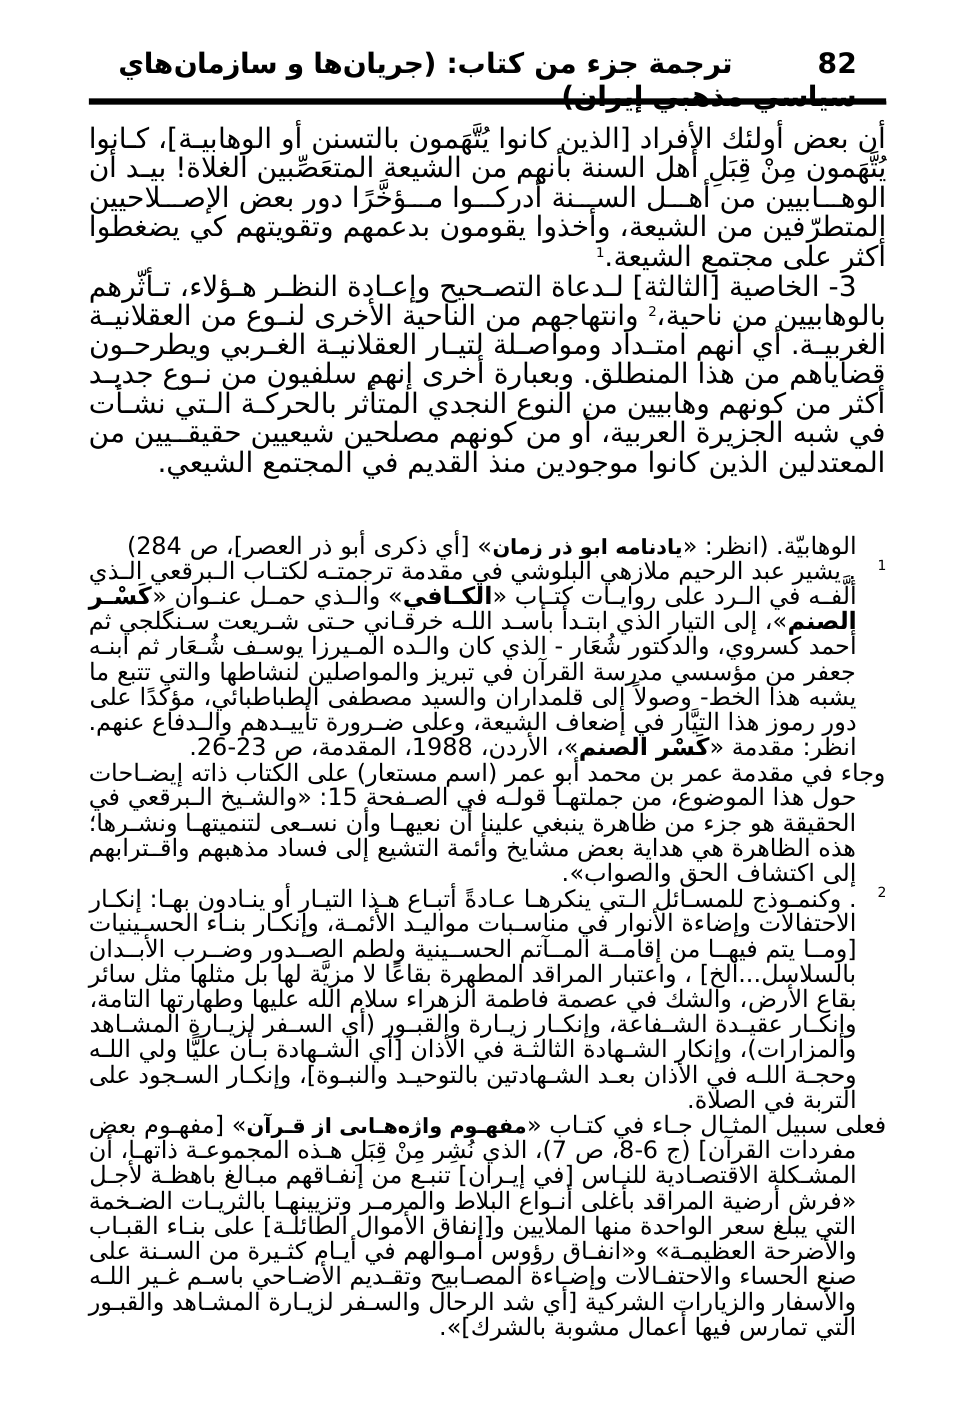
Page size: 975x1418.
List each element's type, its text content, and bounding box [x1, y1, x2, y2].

text 3- الخاصية [الثالثة] لدعاة التصحيح وإعادة النظر هؤلاء، تأثّرهم بالوهابيين من ناحية، وانتهاجهم من الناحية الأخرى لنوع من العقلانية الغربية. أي أنهم امتداد ومواصلة لتيار العقلانية الغربي ويطرحون قضاياهم من هذا المنطلق. وبعبارة أخرى إنهم سلفيون من نوع جديد أكثر من كونهم وهابيين من النوع النجدي المتأثر بالحركة التي نشأت في شبه الجزيرة العربية، أو من كونهم مصلحين شيعيين حقيقيين من المعتدلين الذين كانوا موجودين منذ القديم في المجتمع الشيعي. [89, 273, 886, 479]
text كانت تلك نقطة أنكرها فيما بعد الأستاذ مطهري والمهندس بازرگان في رسالة مشتركة. فقد جاء في تلك الرسالة: «إننا نعتقد أن نسبة تلك الأمور إليه [أي إلى الدكتور علي شريعتي]، مثل نسبة التسنن والوهابية إليه، لا أساس لها من الصحة». ولا شك أن الاتهام بالوهابية كان يوجِّهُهُ أشخاصٌ لا يرغبون بأي نحو من الأنحاء أن يخرجوا عن الإطار الرسمي للمذهب الذي فرضت كثيرًا منه الأعرافُ الموروثةُ من العهود السابقة. لقد كان اللذين يكيلون تلك التهم يرون حتى الإمام الخميني والأستاذ مطهري ضمن هذا الإطار، وينتقدون كل نمط من أنماط التحرُّك الثوري والإصلاحي ويتّهمونه بتلك التهمة. ومن العجيب أن بعض أولئك الأفراد [الذين كانوا يُتَّهَمون بالتسنن أو الوهابية]، كانوا يُتَّهَمون مِنْ قِبَلِ أهل السنة بأنهم من الشيعة المتعَصِّبين الغلاة! بيد أن الوهابيين من أهل السنة أدركوا مؤخَّرًا دور بعض الإصلاحيين المتطرّفين من الشيعة، وأخذوا يقومون بدعمهم وتقويتهم كي يضغطوا أكثر على مجتمع الشيعة. [89, 125, 886, 273]
